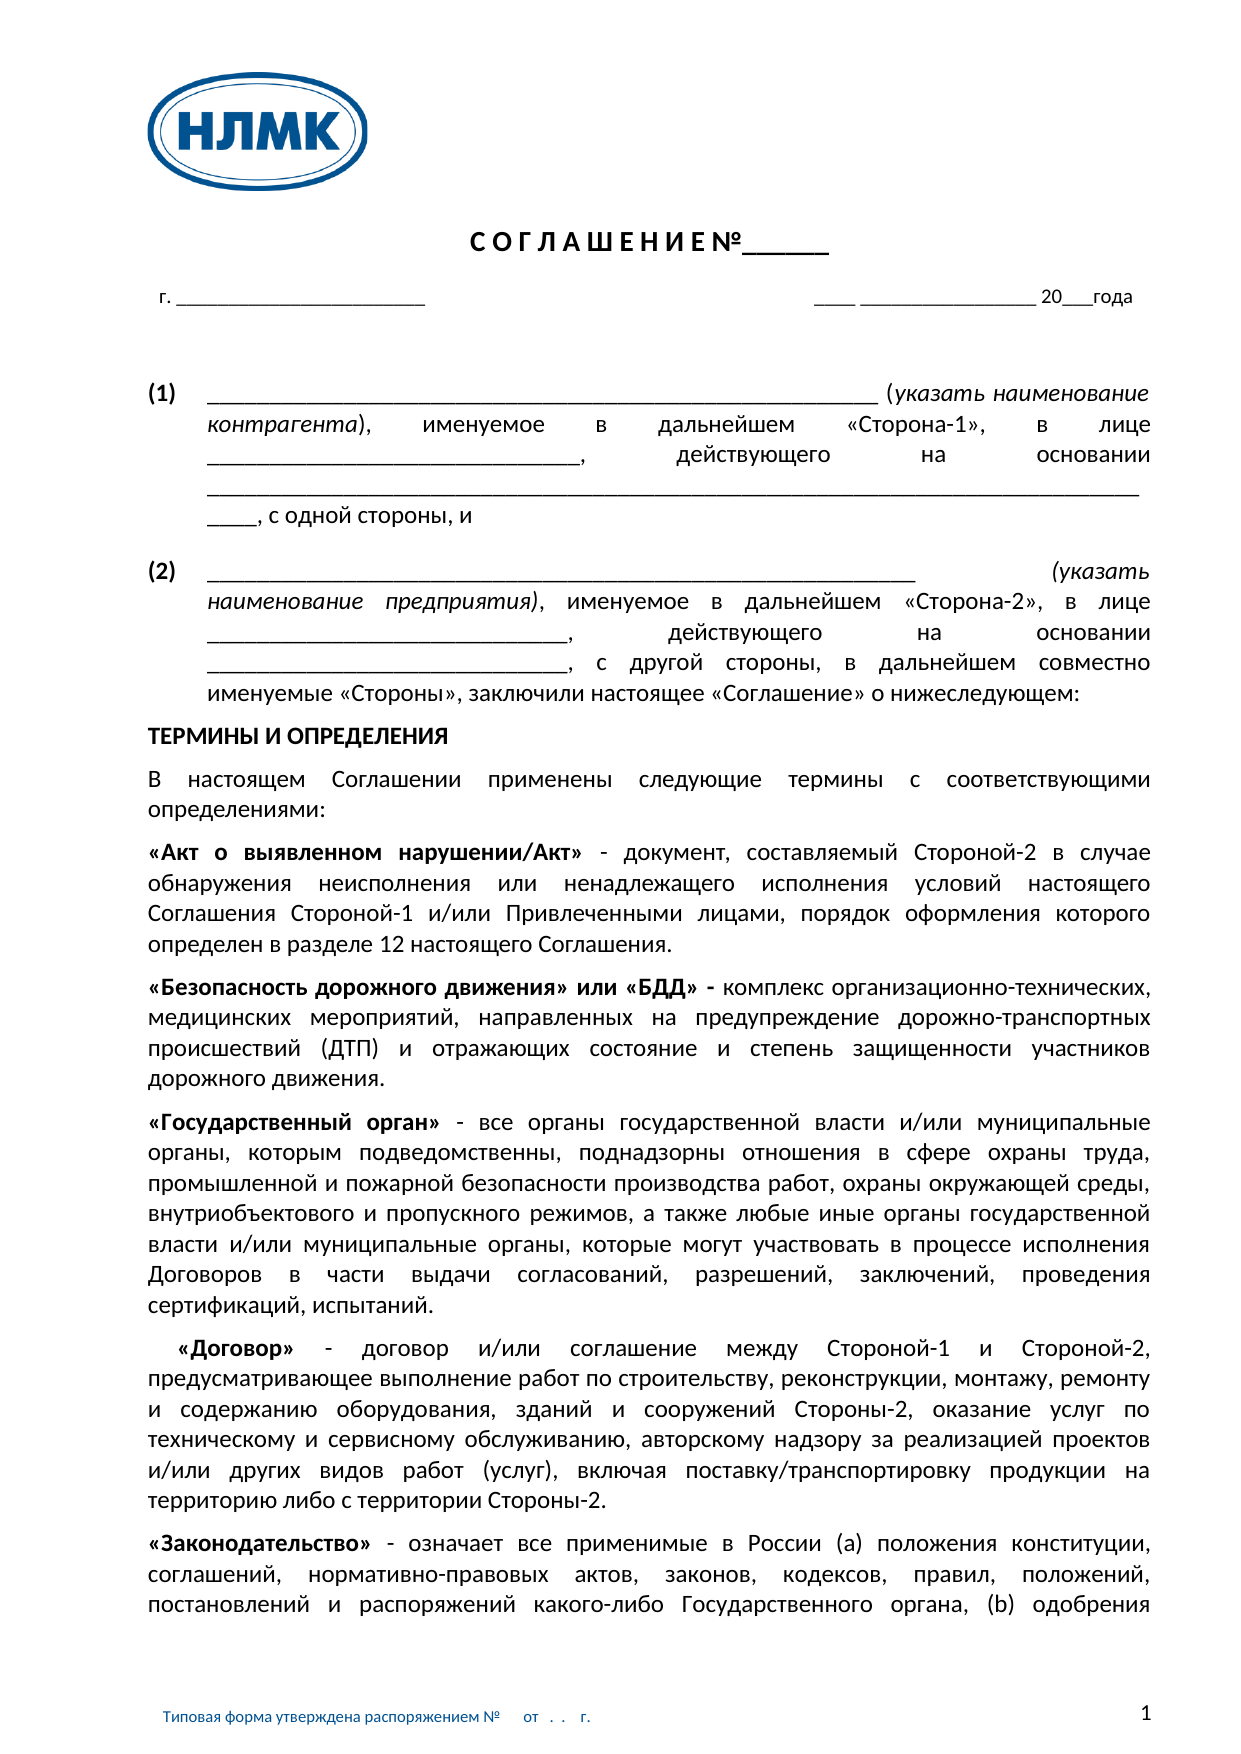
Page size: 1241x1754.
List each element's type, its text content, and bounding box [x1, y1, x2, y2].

text ТЕРМИНЫ И ОПРЕДЕЛЕНИЯ [148, 720, 1152, 750]
text «Договор» - договор и/или соглашение между Стороной-1 и Стороной-2, предусматривающее выполнение работ по строительству, реконструкции, монтажу, ремонту и содержанию оборудования, зданий и сооружений Стороны-2, оказание услуг по техническому и сервисному обслуживанию, авторскому надзору за реализацией проектов и/или других видов работ (услуг), включая поставку/транспортировку продукции на территорию либо с территории Стороны-2. [148, 1332, 1152, 1515]
text «Акт о выявленном нарушении/Акт» - документ, составляемый Стороной-2 в случае обнаружения неисполнения или ненадлежащего исполнения условий настоящего Соглашения Стороной-1 и/или Привлеченными лицами, порядок оформления которого определен в разделе 12 настоящего Соглашения. [148, 836, 1152, 958]
table_header ____ _________________ 20___года [646, 271, 1144, 322]
text «Государственный орган» - все органы государственной власти и/или муниципальные органы, которым подведомственны, поднадзорны отношения в сфере охраны труда, промышленной и пожарной безопасности производства работ, охраны окружающей среды, внутриобъектового и пропускного режимов, а также любые иные органы государственной власти и/или муниципальные органы, которые могут участвовать в процессе исполнения Договоров в части выдачи согласований, разрешений, заключений, проведения сертификаций, испытаний. [148, 1106, 1152, 1319]
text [148, 1527, 1152, 1619]
list ______________________________________________________ (указать наименование контрагента), именуемое в дальнейшем «Сторона-1», в лице ______________________________, действующего на основании _______________________________________________________________________________, с одной стороны, и [148, 377, 1152, 530]
list _________________________________________________________ (указать наименование предприятия), именуемое в дальнейшем «Сторона-2», в лице _____________________________, действующего на основании _____________________________, с другой стороны, в дальнейшем совместно именуемые «Стороны», заключили настоящее «Соглашение» о нижеследующем: [148, 555, 1152, 707]
text С О Г Л А Ш Е Н И Е №______ [148, 223, 1152, 259]
picture [147, 72, 368, 191]
text «Безопасность дорожного движения» или «БДД» - комплекс организационно-технических, медицинских мероприятий, направленных на предупреждение дорожно-транспортных происшествий (ДТП) и отражающих состояние и степень защищенности участников дорожного движения. [148, 971, 1152, 1093]
table_header г. ________________________ [148, 271, 646, 322]
text В настоящем Соглашении применены следующие термины с соответствующими определениями: [148, 763, 1152, 824]
